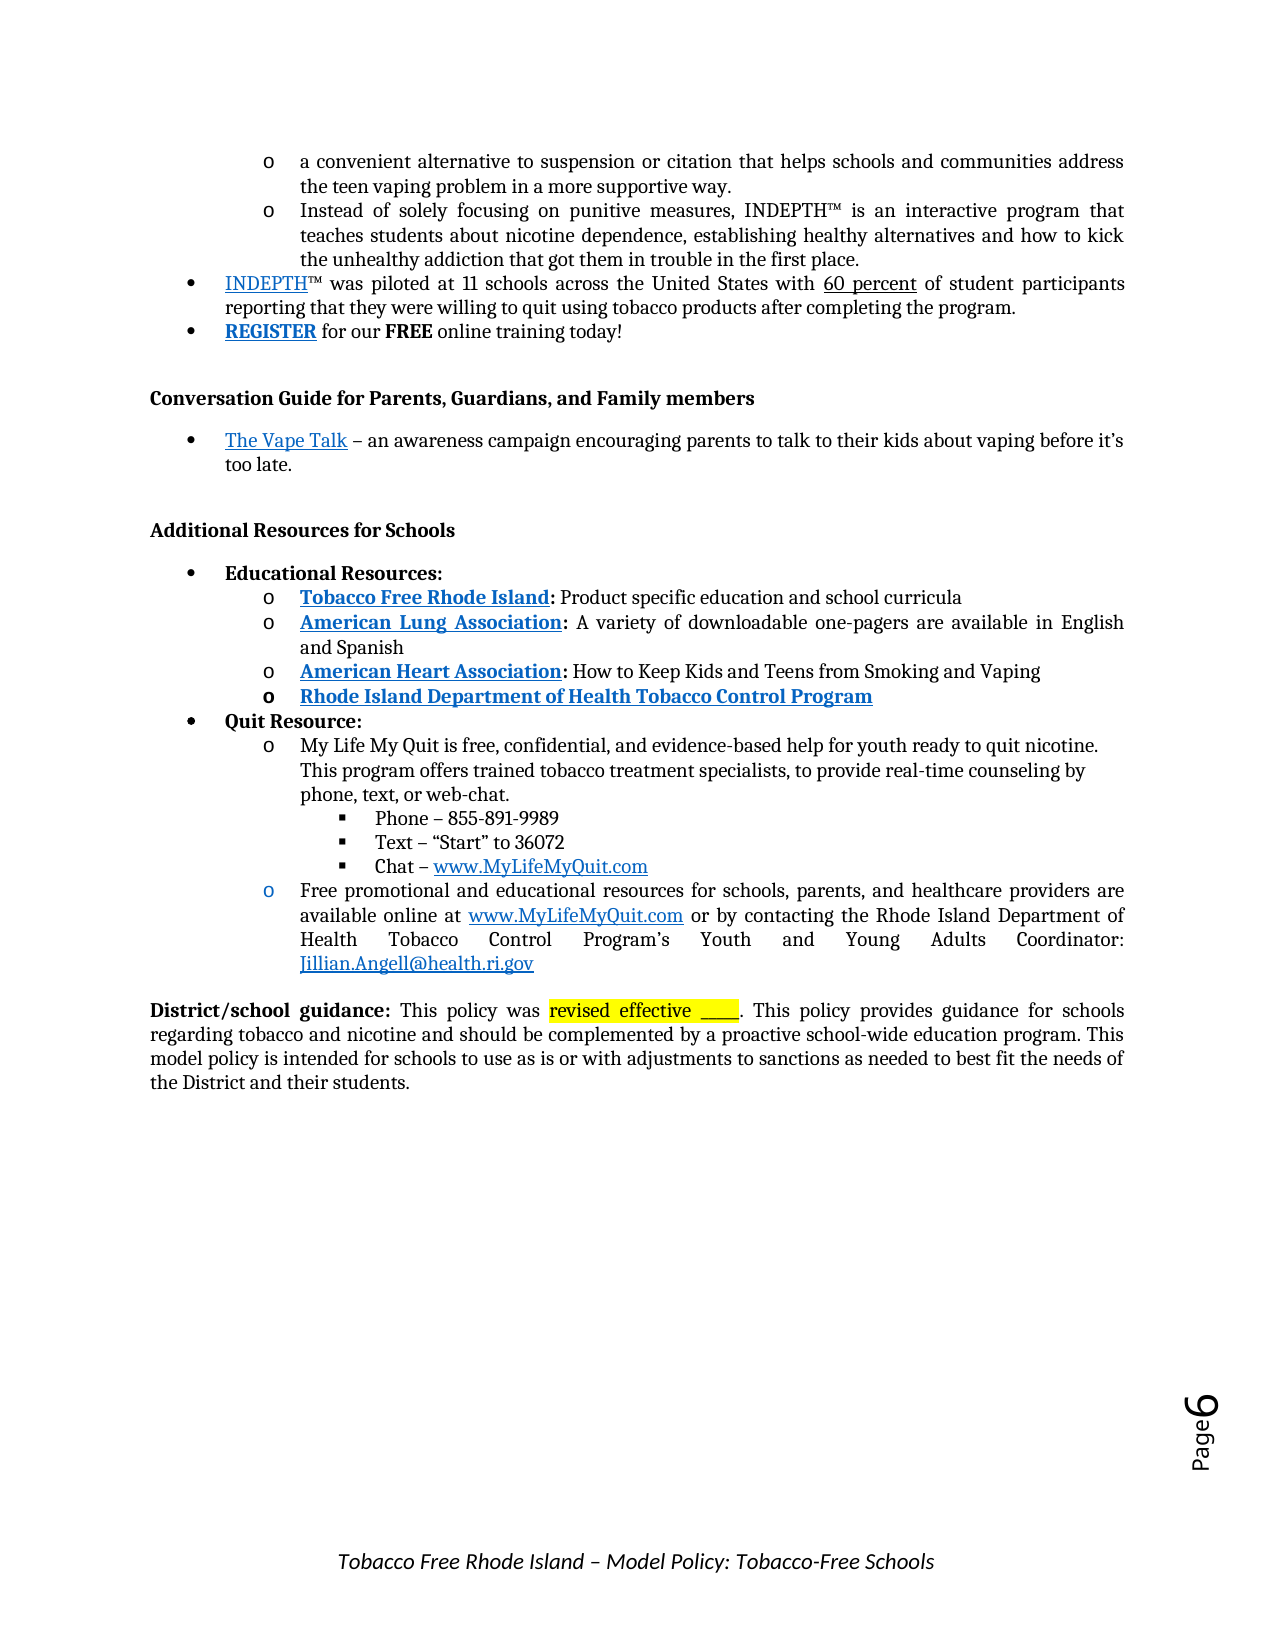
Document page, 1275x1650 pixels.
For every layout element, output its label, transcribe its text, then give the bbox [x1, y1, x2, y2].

list American Heart Association: How to Keep Kids and Teens from Smoking and Vaping [262, 659, 1125, 684]
list Chat – www.MyLifeMyQuit.com [337, 854, 1125, 878]
list The Vape Talk – an awareness campaign encouraging parents to talk to their kids about vaping before it’s too late. [187, 429, 1125, 477]
list Quit Resource: [187, 709, 1125, 733]
list Rhode Island Department of Health Tobacco Control Program [262, 684, 1125, 709]
list American Lung Association: A variety of downloadable one-pagers are available in English and Spanish [262, 611, 1125, 659]
list REGISTER for our FREE online training today! [187, 320, 1125, 344]
text District/school guidance: This policy was revised effective _____. This policy provides guidance for schools regarding tobacco and nicotine and should be complemented by a proactive school-wide education program. This model policy is intended for schools to use as is or with adjustments to sanctions as needed to best fit the needs of the District and their students. [150, 999, 1125, 1095]
list a convenient alternative to suspension or citation that helps schools and communities address the teen vaping problem in a more supportive way. [262, 150, 1125, 199]
list Free promotional and educational resources for schools, parents, and healthcare providers are available online at www.MyLifeMyQuit.com or by contacting the Rhode Island Department of Health Tobacco Control Program’s Youth and Young Adults Coordinator: Jillian.Angell@health.ri.gov [262, 878, 1125, 975]
list Phone – 855-891-9989 [337, 806, 1125, 830]
list INDEPTH™ was piloted at 11 schools across the United States with 60 percent of student participants reporting that they were willing to quit using tobacco products after completing the program. [187, 272, 1125, 320]
text Conversation Guide for Parents, Guardians, and Family members [150, 386, 1125, 410]
list Instead of solely focusing on punitive measures, INDEPTH™ is an interactive program that teaches students about nicotine dependence, establishing healthy alternatives and how to kick the unhealthy addiction that got them in trouble in the first place. [262, 199, 1125, 272]
list Tobacco Free Rhode Island: Product specific education and school curricula [262, 586, 1125, 611]
list My Life My Quit is free, confidential, and evidence-based help for youth ready to quit nicotine. This program offers trained tobacco treatment specialists, to provide real-time counseling by phone, text, or web-chat. [262, 733, 1125, 806]
text Additional Resources for Schools [150, 519, 1125, 543]
list Text – “Start” to 36072 [337, 830, 1125, 854]
list Educational Resources: [187, 562, 1125, 586]
